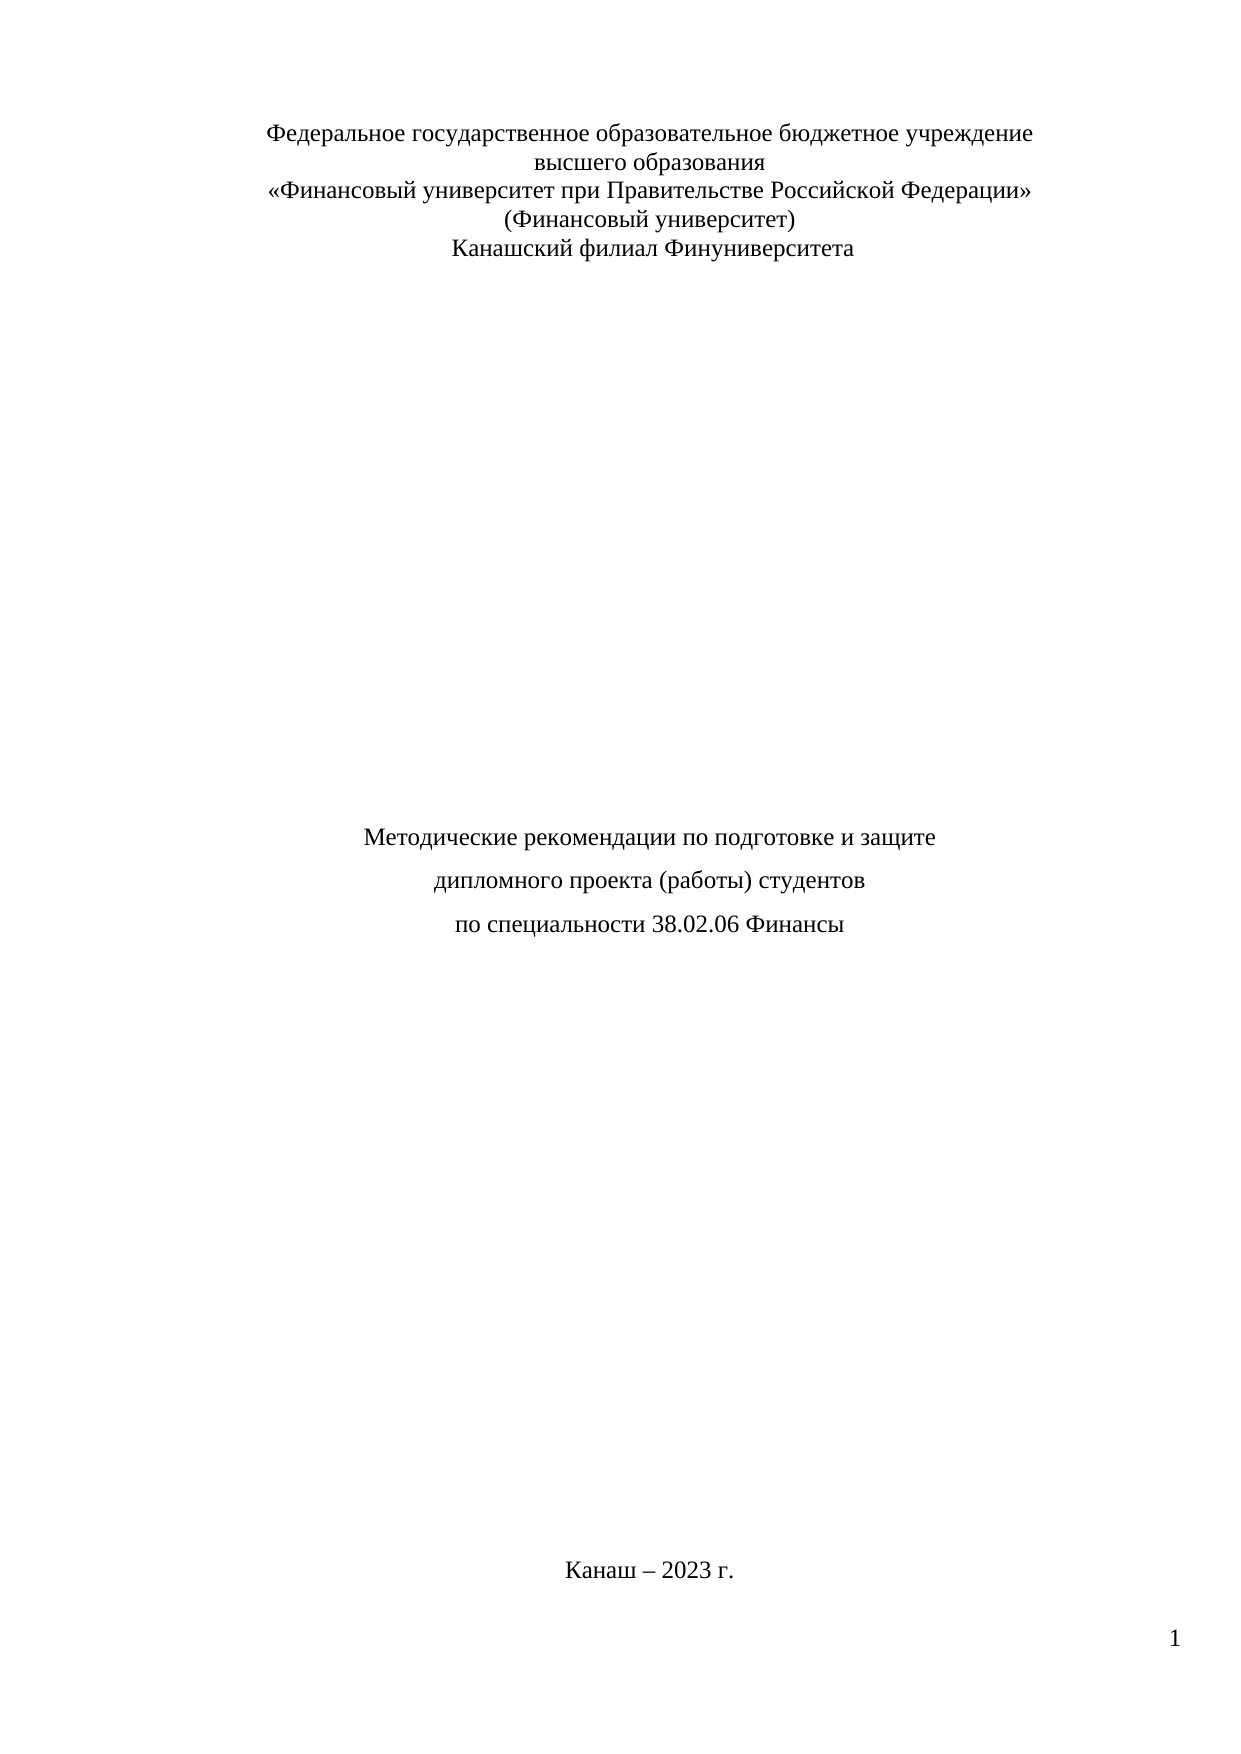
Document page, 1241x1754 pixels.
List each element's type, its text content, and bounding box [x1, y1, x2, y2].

subtitle «Финансовый университет при Правительстве Российской Федерации» [118, 176, 1181, 204]
subtitle Федеральное государственное образовательное бюджетное учреждение [118, 118, 1181, 147]
text (Финансовый университет) [118, 204, 1181, 233]
text Канаш – 2023 г. [118, 1556, 1181, 1584]
subtitle Канашский филиал Финуниверситета [118, 233, 1181, 262]
text Методические рекомендации по подготовке и защите [118, 822, 1181, 851]
text по специальности 38.02.06 Финансы [118, 909, 1181, 937]
subtitle высшего образования [118, 147, 1181, 176]
text дипломного проекта (работы) студентов [118, 866, 1181, 894]
